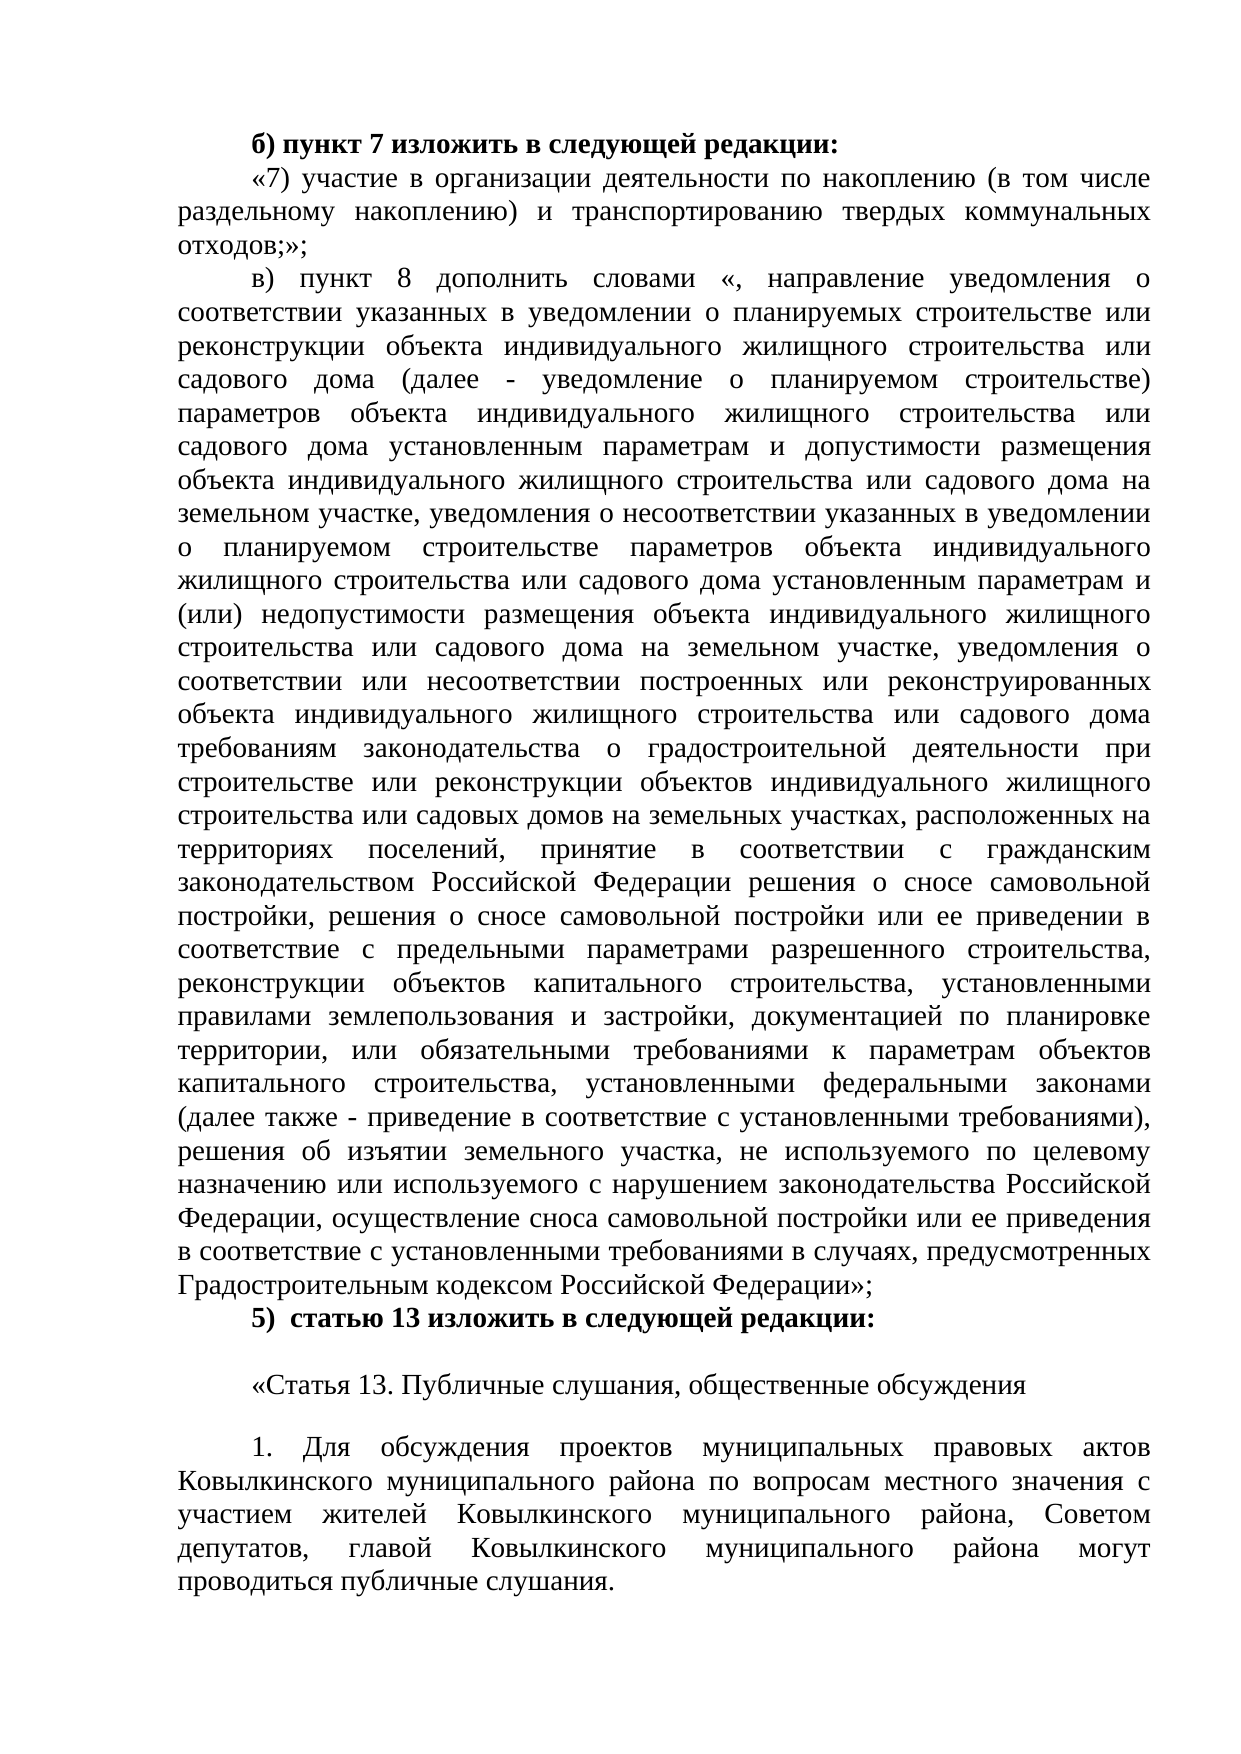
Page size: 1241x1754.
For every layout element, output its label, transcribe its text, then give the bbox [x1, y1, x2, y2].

text «7) участие в организации деятельности по накоплению (в том числе раздельному накоплению) и транспортированию твердых коммунальных отходов;»; [177, 160, 1152, 261]
text в) пункт 8 дополнить словами «, направление уведомления о соответствии указанных в уведомлении о планируемых строительстве или реконструкции объекта индивидуального жилищного строительства или садового дома (далее - уведомление о планируемом строительстве) параметров объекта индивидуального жилищного строительства или садового дома установленным параметрам и допустимости размещения объекта индивидуального жилищного строительства или садового дома на земельном участке, уведомления о несоответствии указанных в уведомлении о планируемом строительстве параметров объекта индивидуального жилищного строительства или садового дома установленным параметрам и (или) недопустимости размещения объекта индивидуального жилищного строительства или садового дома на земельном участке, уведомления о соответствии или несоответствии построенных или реконструированных объекта индивидуального жилищного строительства или садового дома требованиям законодательства о градостроительной деятельности при строительстве или реконструкции объектов индивидуального жилищного строительства или садовых домов на земельных участках, расположенных на территориях поселений, принятие в соответствии с гражданским законодательством Российской Федерации решения о сносе самовольной постройки, решения о сносе самовольной постройки или ее приведении в соответствие с предельными параметрами разрешенного строительства, реконструкции объектов капитального строительства, установленными правилами землепользования и застройки, документацией по планировке территории, или обязательными требованиями к параметрам объектов капитального строительства, установленными федеральными законами (далее также - приведение в соответствие с установленными требованиями), решения об изъятии земельного участка, не используемого по целевому назначению или используемого с нарушением законодательства Российской Федерации, осуществление сноса самовольной постройки или ее приведения в соответствие с установленными требованиями в случаях, предусмотренных Градостроительным кодексом Российской Федерации»; [177, 261, 1152, 1300]
text б) пункт 7 изложить в следующей редакции: [177, 126, 1152, 160]
text 1. Для обсуждения проектов муниципальных правовых актов Ковылкинского муниципального района по вопросам местного значения с участием жителей Ковылкинского муниципального района, Советом депутатов, главой Ковылкинского муниципального района могут проводиться публичные слушания. [177, 1429, 1152, 1597]
text «Статья 13. Публичные слушания, общественные обсуждения [177, 1367, 1152, 1401]
text 5) статью 13 изложить в следующей редакции: [177, 1300, 1152, 1334]
